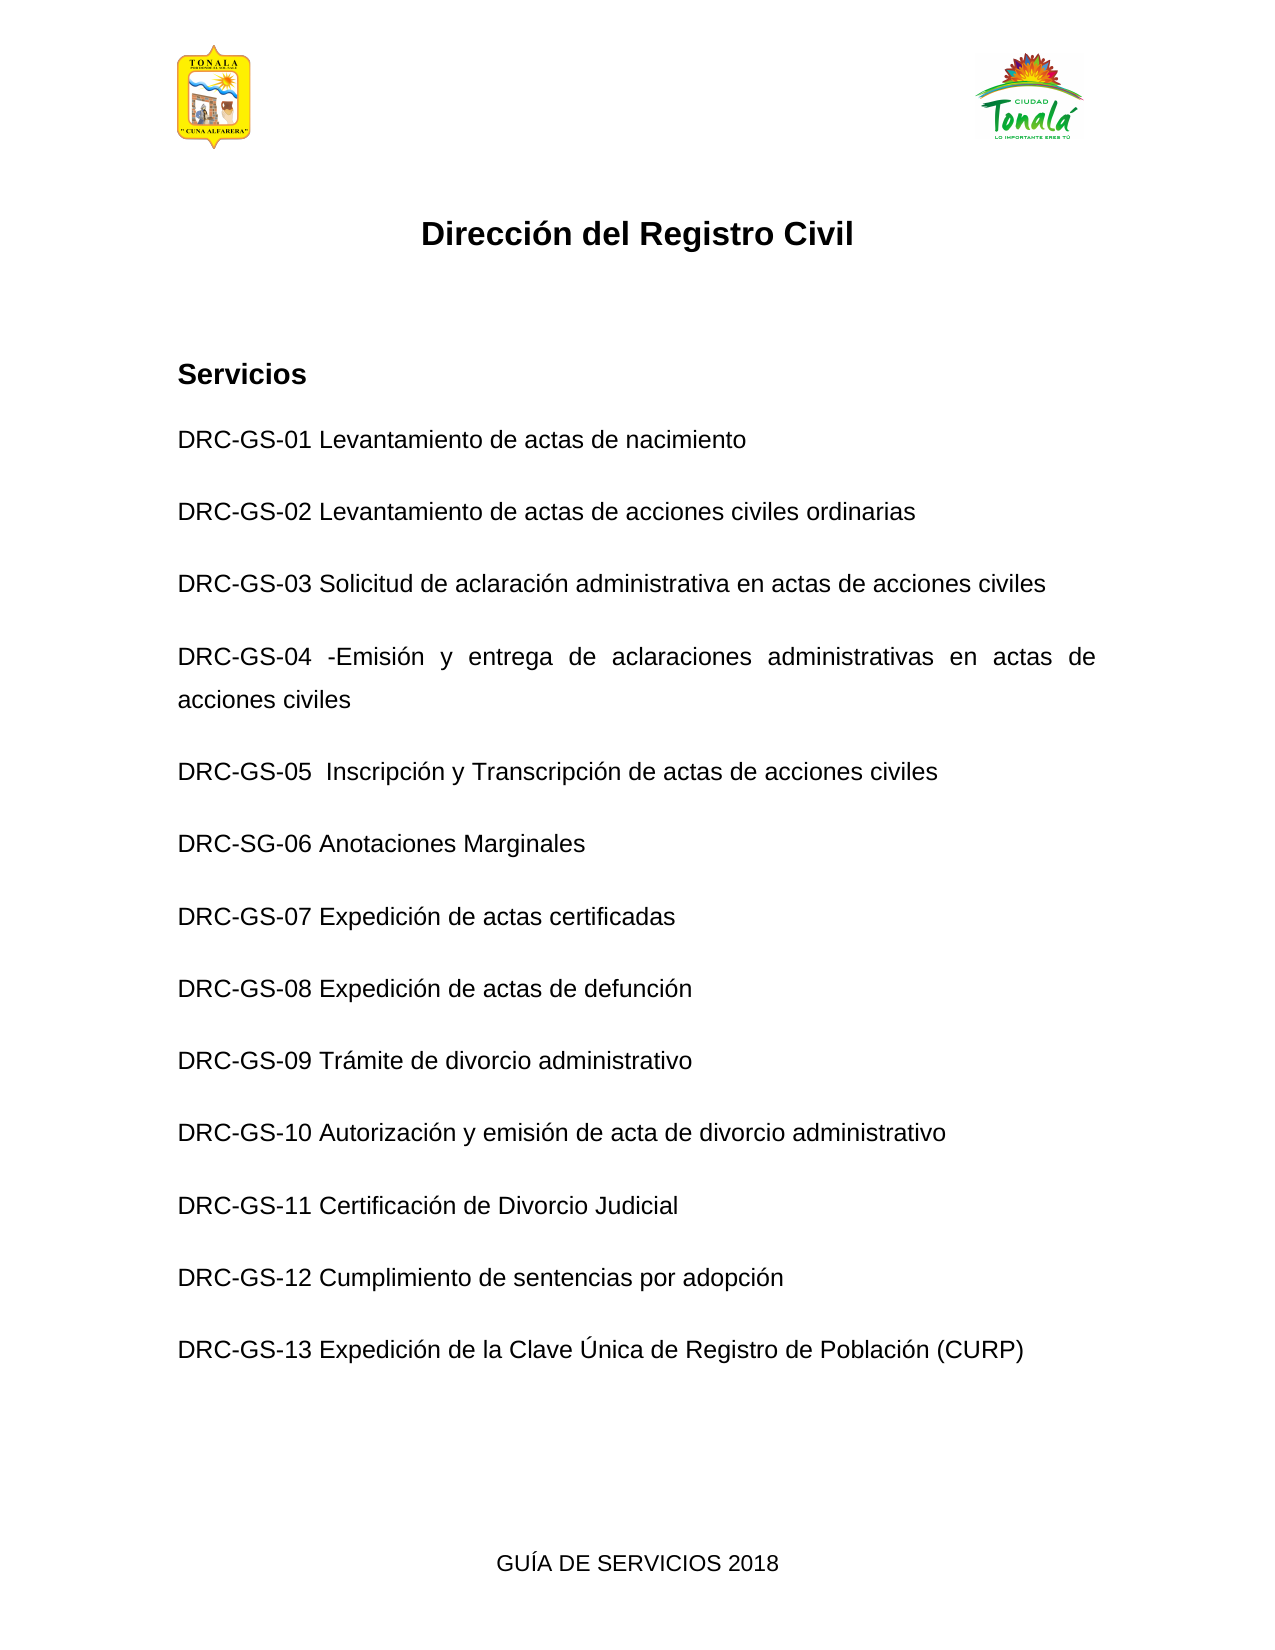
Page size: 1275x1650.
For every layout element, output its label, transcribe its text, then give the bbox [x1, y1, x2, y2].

picture [975, 53, 1085, 139]
text DRC-GS-02 Levantamiento de actas de acciones civiles ordinarias [177, 497, 1098, 526]
text DRC-SG-06 Anotaciones Marginales [177, 829, 1098, 858]
text DRC-GS-12 Cumplimiento de sentencias por adopción [177, 1263, 1098, 1292]
text DRC-GS-04 -Emisión y entrega de aclaraciones administrativas en actas de acciones civiles [177, 642, 1098, 713]
text Servicios [177, 357, 1098, 391]
text DRC-GS-09 Trámite de divorcio administrativo [177, 1046, 1098, 1075]
text Dirección del Registro Civil [177, 213, 1098, 252]
text DRC-GS-03 Solicitud de aclaración administrativa en actas de acciones civiles [177, 569, 1098, 598]
text DRC-GS-08 Expedición de actas de defunción [177, 974, 1098, 1003]
text DRC-GS-01 Levantamiento de actas de nacimiento [177, 425, 1098, 453]
text DRC-GS-10 Autorización y emisión de acta de divorcio administrativo [177, 1118, 1098, 1147]
text DRC-GS-11 Certificación de Divorcio Judicial [177, 1191, 1098, 1219]
text DRC-GS-05 Inscripción y Transcripción de actas de acciones civiles [177, 757, 1098, 786]
text DRC-GS-13 Expedición de la Clave Única de Registro de Población (CURP) [177, 1335, 1098, 1364]
picture [177, 45, 251, 149]
text DRC-GS-07 Expedición de actas certificadas [177, 902, 1098, 930]
